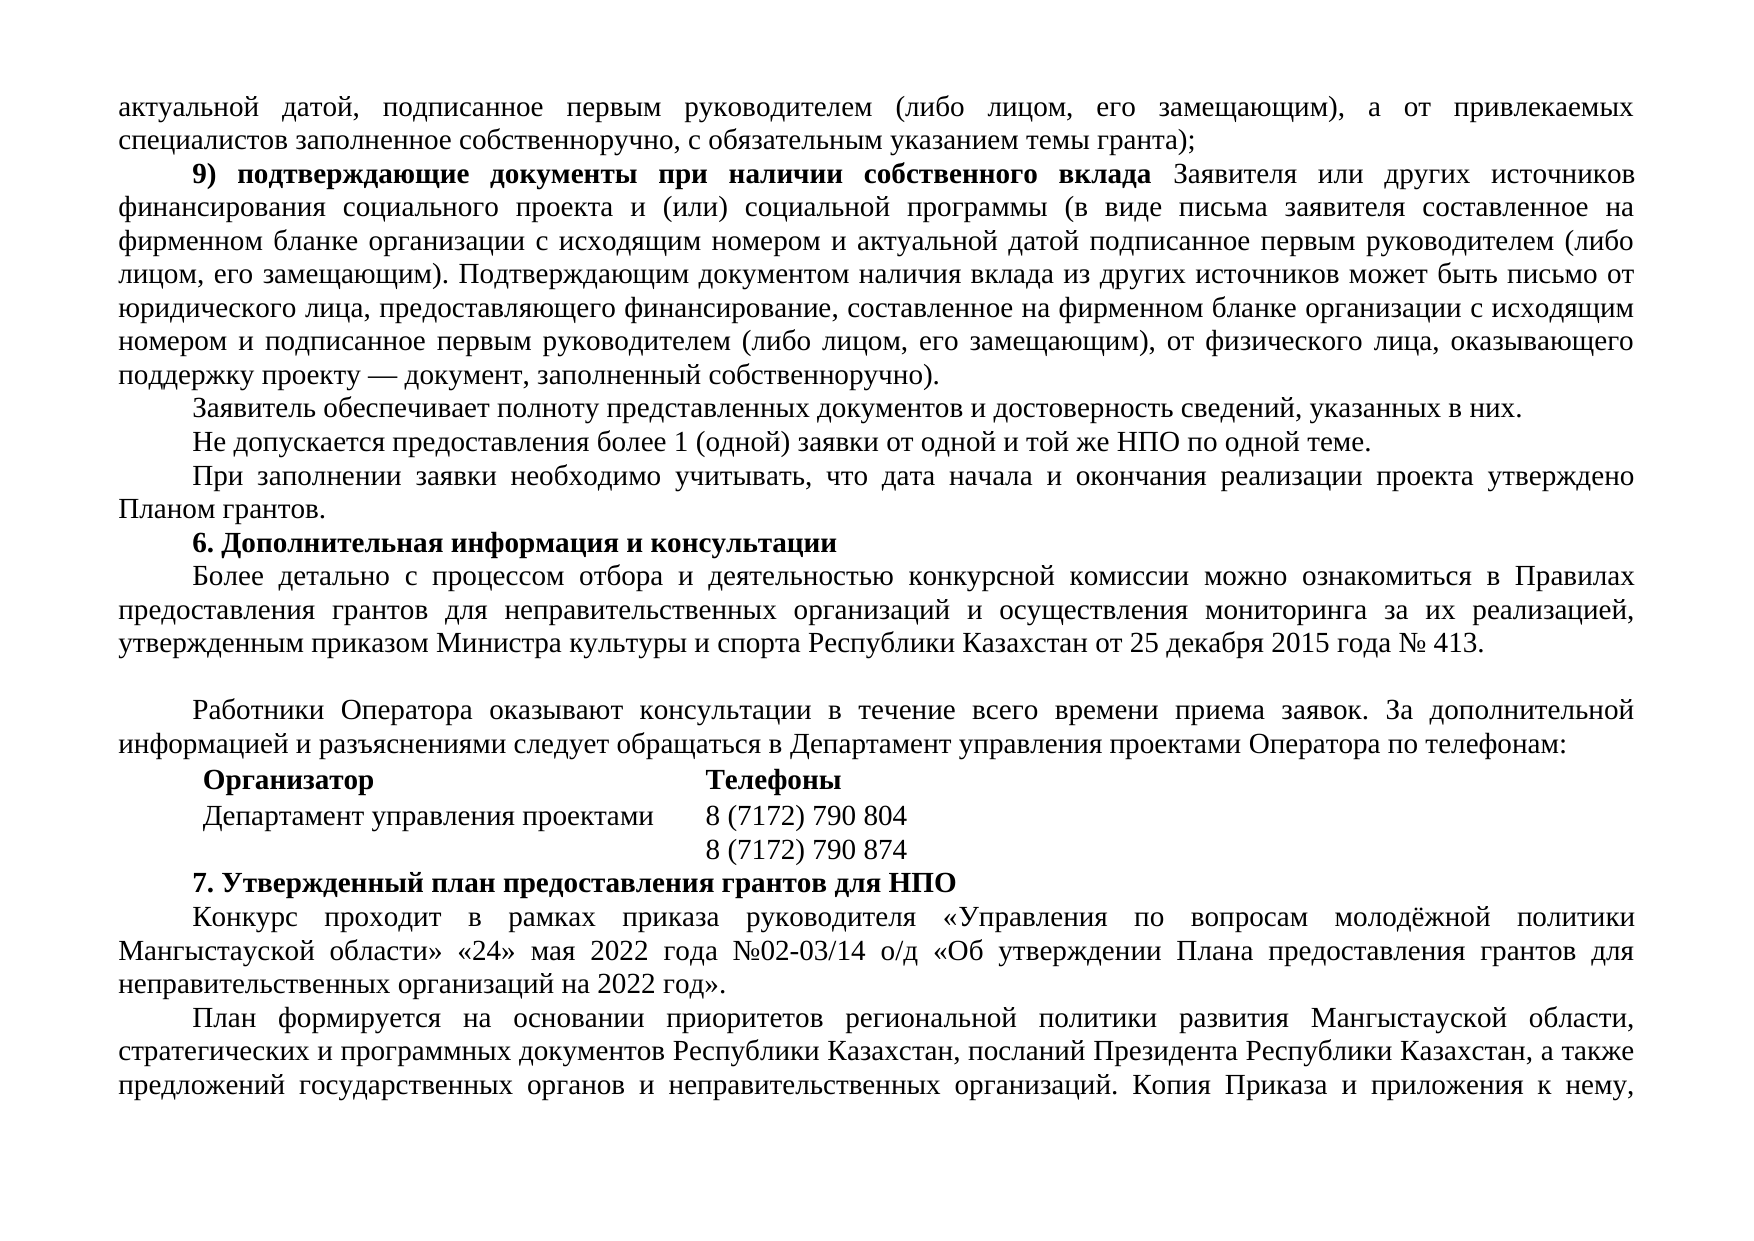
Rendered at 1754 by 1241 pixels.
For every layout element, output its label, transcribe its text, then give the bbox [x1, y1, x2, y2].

table_header Организатор [191, 760, 694, 798]
table_header Телефоны [694, 760, 1639, 798]
text 7. Утвержденный план предоставления грантов для НПО [118, 866, 1636, 899]
text 9) подтверждающие документы при наличии собственного вклада Заявителя или других источников финансирования социального проекта и (или) социальной программы (в виде письма заявителя составленное на фирменном бланке организации с исходящим номером и актуальной датой подписанное первым руководителем (либо лицом, его замещающим). Подтверждающим документом наличия вклада из других источников может быть письмо от юридического лица, предоставляющего финансирование, составленное на фирменном бланке организации с исходящим номером и подписанное первым руководителем (либо лицом, его замещающим), от физического лица, оказывающего поддержку проекту — документ, заполненный собственноручно). [118, 156, 1636, 391]
table_cell Департамент управления проектами [191, 799, 694, 866]
table_cell 8 (7172) 790 804 8 (7172) 790 874 [694, 799, 1639, 866]
text Не допускается предоставления более 1 (одной) заявки от одной и той же НПО по одной теме. [118, 424, 1636, 458]
text Работники Оператора оказывают консультации в течение всего времени приема заявок. За дополнительной информацией и разъяснениями следует обращаться в Департамент управления проектами Оператора по телефонам: [118, 692, 1636, 759]
text Заявитель обеспечивает полноту представленных документов и достоверность сведений, указанных в них. [118, 391, 1636, 424]
text При заполнении заявки необходимо учитывать, что дата начала и окончания реализации проекта утверждено Планом грантов. [118, 458, 1636, 525]
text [118, 1000, 1636, 1100]
text Конкурс проходит в рамках приказа руководителя «Управления по вопросам молодёжной политики Мангыстауской области» «24» мая 2022 года №02-03/14 о/д «Об утверждении Плана предоставления грантов для неправительственных организаций на 2022 год». [118, 899, 1636, 1000]
text Более детально с процессом отбора и деятельностью конкурсной комиссии можно ознакомиться в Правилах предоставления грантов для неправительственных организаций и осуществления мониторинга за их реализацией, утвержденным приказом Министра культуры и спорта Республики Казахстан от 25 декабря 2015 года № 413. [118, 558, 1636, 659]
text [118, 89, 1636, 156]
text 6. Дополнительная информация и консультации [118, 525, 1636, 558]
